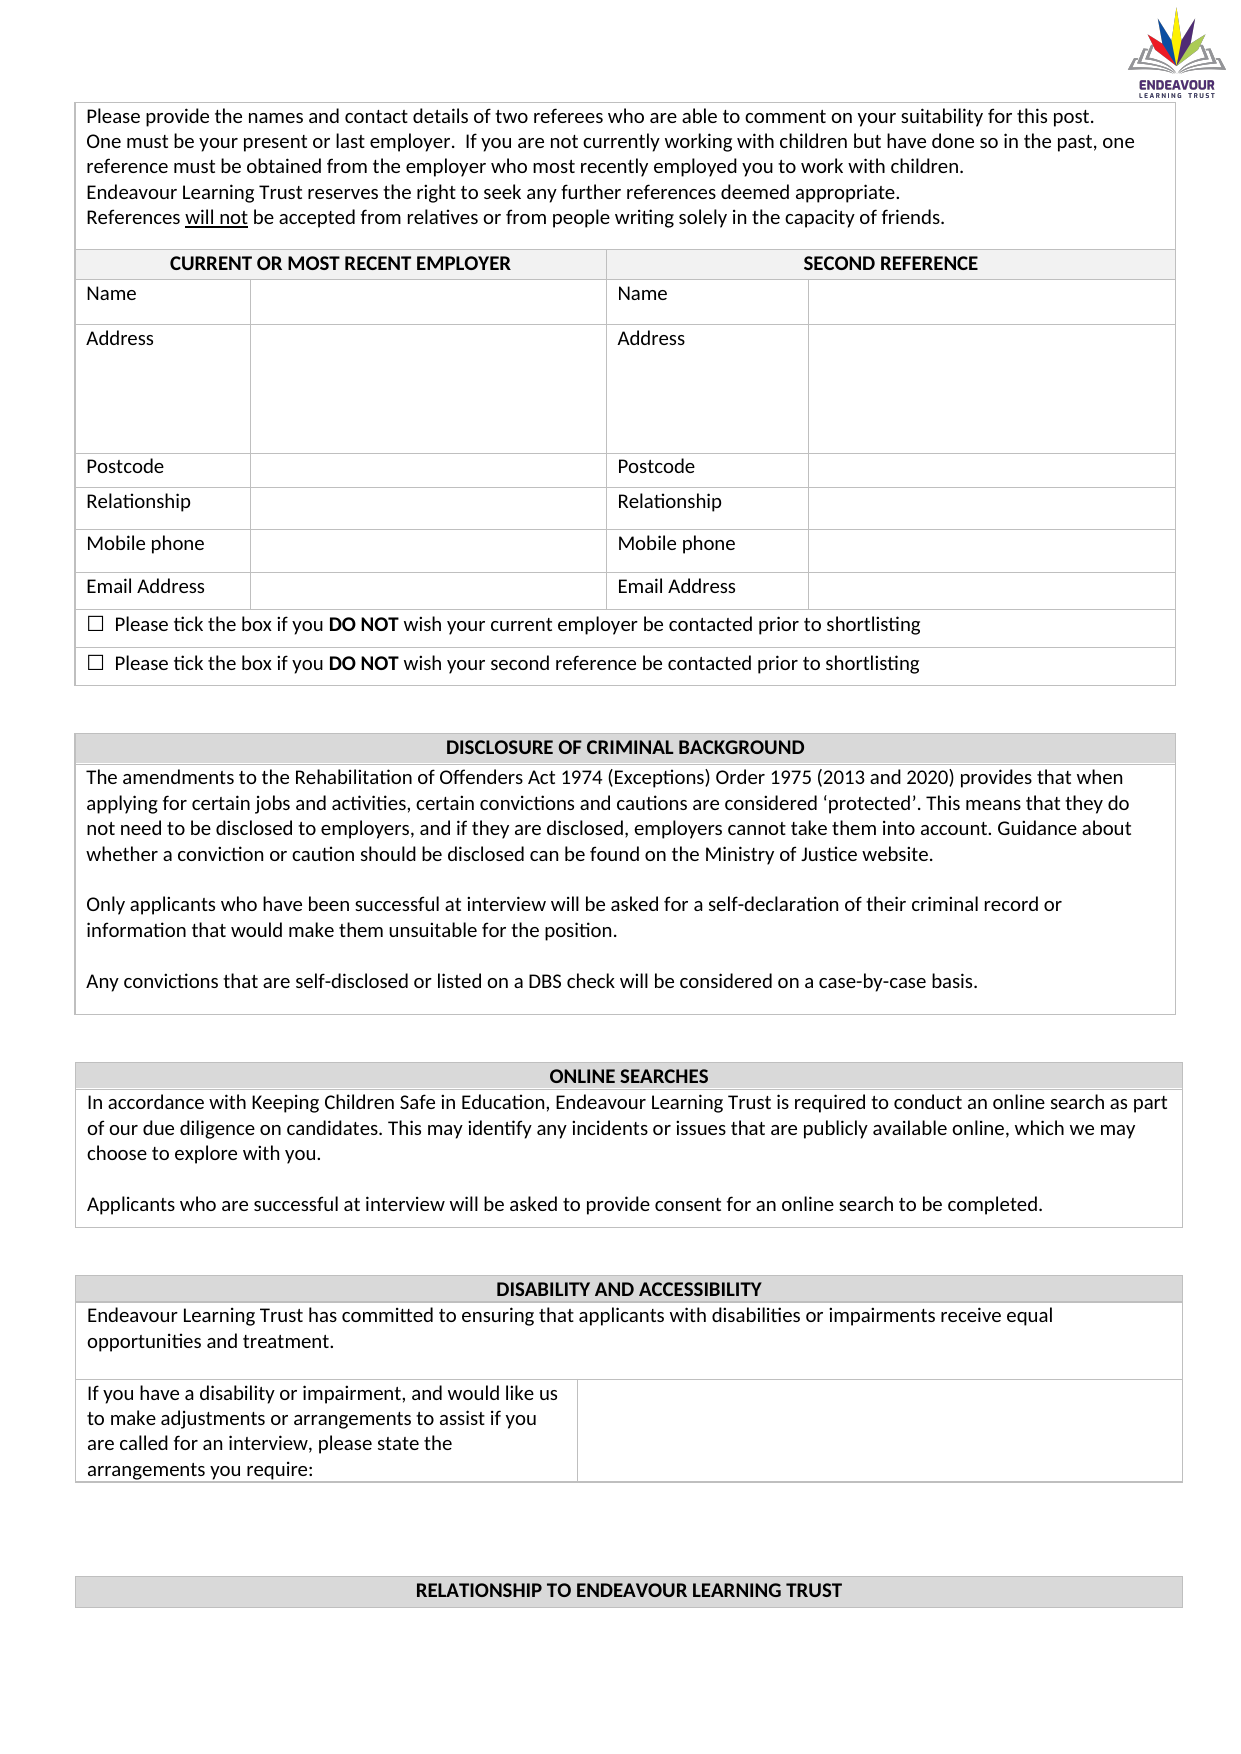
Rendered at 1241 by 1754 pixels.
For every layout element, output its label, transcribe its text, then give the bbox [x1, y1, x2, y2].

table_cell [809, 573, 1175, 608]
table_cell In accordance with Keeping Children Safe in Education, Endeavour Learning Trust is required to conduct an online search as part of our due diligence on candidates. This may identify any incidents or issues that are publicly available online, which we may choose to explore with you. Applicants who are successful at interview will be asked to provide consent for an online search to be completed. [76, 1090, 1182, 1227]
table_cell [809, 280, 1175, 324]
table_cell [251, 325, 606, 452]
table_cell Please provide the names and contact details of two referees who are able to comment on your suitability for this post. One must be your present or last employer. If you are not currently working with children but have done so in the past, one reference must be obtained from the employer who most recently employed you to work with children. Endeavour Learning Trust reserves the right to seek any further references deemed appropriate. References will not be accepted from relatives or from people writing solely in the capacity of friends. [76, 103, 1175, 249]
table_header RELATIONSHIP TO ENDEAVOUR LEARNING TRUST [76, 1577, 1182, 1607]
table_cell Postcode [607, 454, 808, 487]
table_cell Email Address [76, 573, 250, 608]
table_cell [809, 325, 1175, 452]
table_cell Please tick the box if you DO NOT wish your second reference be contacted prior to shortlisting [76, 648, 1175, 685]
table_cell [251, 573, 606, 608]
table_cell Mobile phone [76, 530, 250, 572]
picture [1123, 6, 1227, 102]
table_cell Address [607, 325, 808, 452]
table_cell Email Address [607, 573, 808, 608]
table_cell SECOND REFERENCE [607, 250, 1175, 279]
table_header ONLINE SEARCHES [76, 1063, 1182, 1088]
table_cell Mobile phone [607, 530, 808, 572]
table_cell Endeavour Learning Trust has committed to ensuring that applicants with disabilities or impairments receive equal opportunities and treatment. [76, 1303, 1182, 1379]
table_cell [578, 1380, 1182, 1481]
table_cell [809, 488, 1175, 529]
table_cell Please tick the box if you DO NOT wish your current employer be contacted prior to shortlisting [76, 610, 1175, 647]
table_cell Postcode [76, 454, 250, 487]
table_cell [251, 530, 606, 572]
table_cell Name [76, 280, 250, 324]
table_cell If you have a disability or impairment, and would like us to make adjustments or arrangements to assist if you are called for an interview, please state the arrangements you require: [76, 1380, 577, 1481]
table_cell [251, 280, 606, 324]
table_cell Name [607, 280, 808, 324]
table_cell Relationship [76, 488, 250, 529]
table_header DISABILITY AND ACCESSIBILITY [76, 1276, 1182, 1301]
table_cell The amendments to the Rehabilitation of Offenders Act 1974 (Exceptions) Order 1975 (2013 and 2020) provides that when applying for certain jobs and activities, certain convictions and cautions are considered ‘protected’. This means that they do not need to be disclosed to employers, and if they are disclosed, employers cannot take them into account. Guidance about whether a conviction or caution should be disclosed can be found on the Ministry of Justice website. Only applicants who have been successful at interview will be asked for a self-declaration of their criminal record or information that would make them unsuitable for the position. Any convictions that are self-disclosed or listed on a DBS check will be considered on a case-by-case basis. [76, 765, 1175, 1014]
table_cell [809, 454, 1175, 487]
table_cell [809, 530, 1175, 572]
table_cell [251, 488, 606, 529]
table_cell [251, 454, 606, 487]
table_cell Address [76, 325, 250, 452]
table_header DISCLOSURE OF CRIMINAL BACKGROUND [76, 734, 1175, 763]
table_cell Relationship [607, 488, 808, 529]
table_cell CURRENT OR MOST RECENT EMPLOYER [76, 250, 606, 279]
